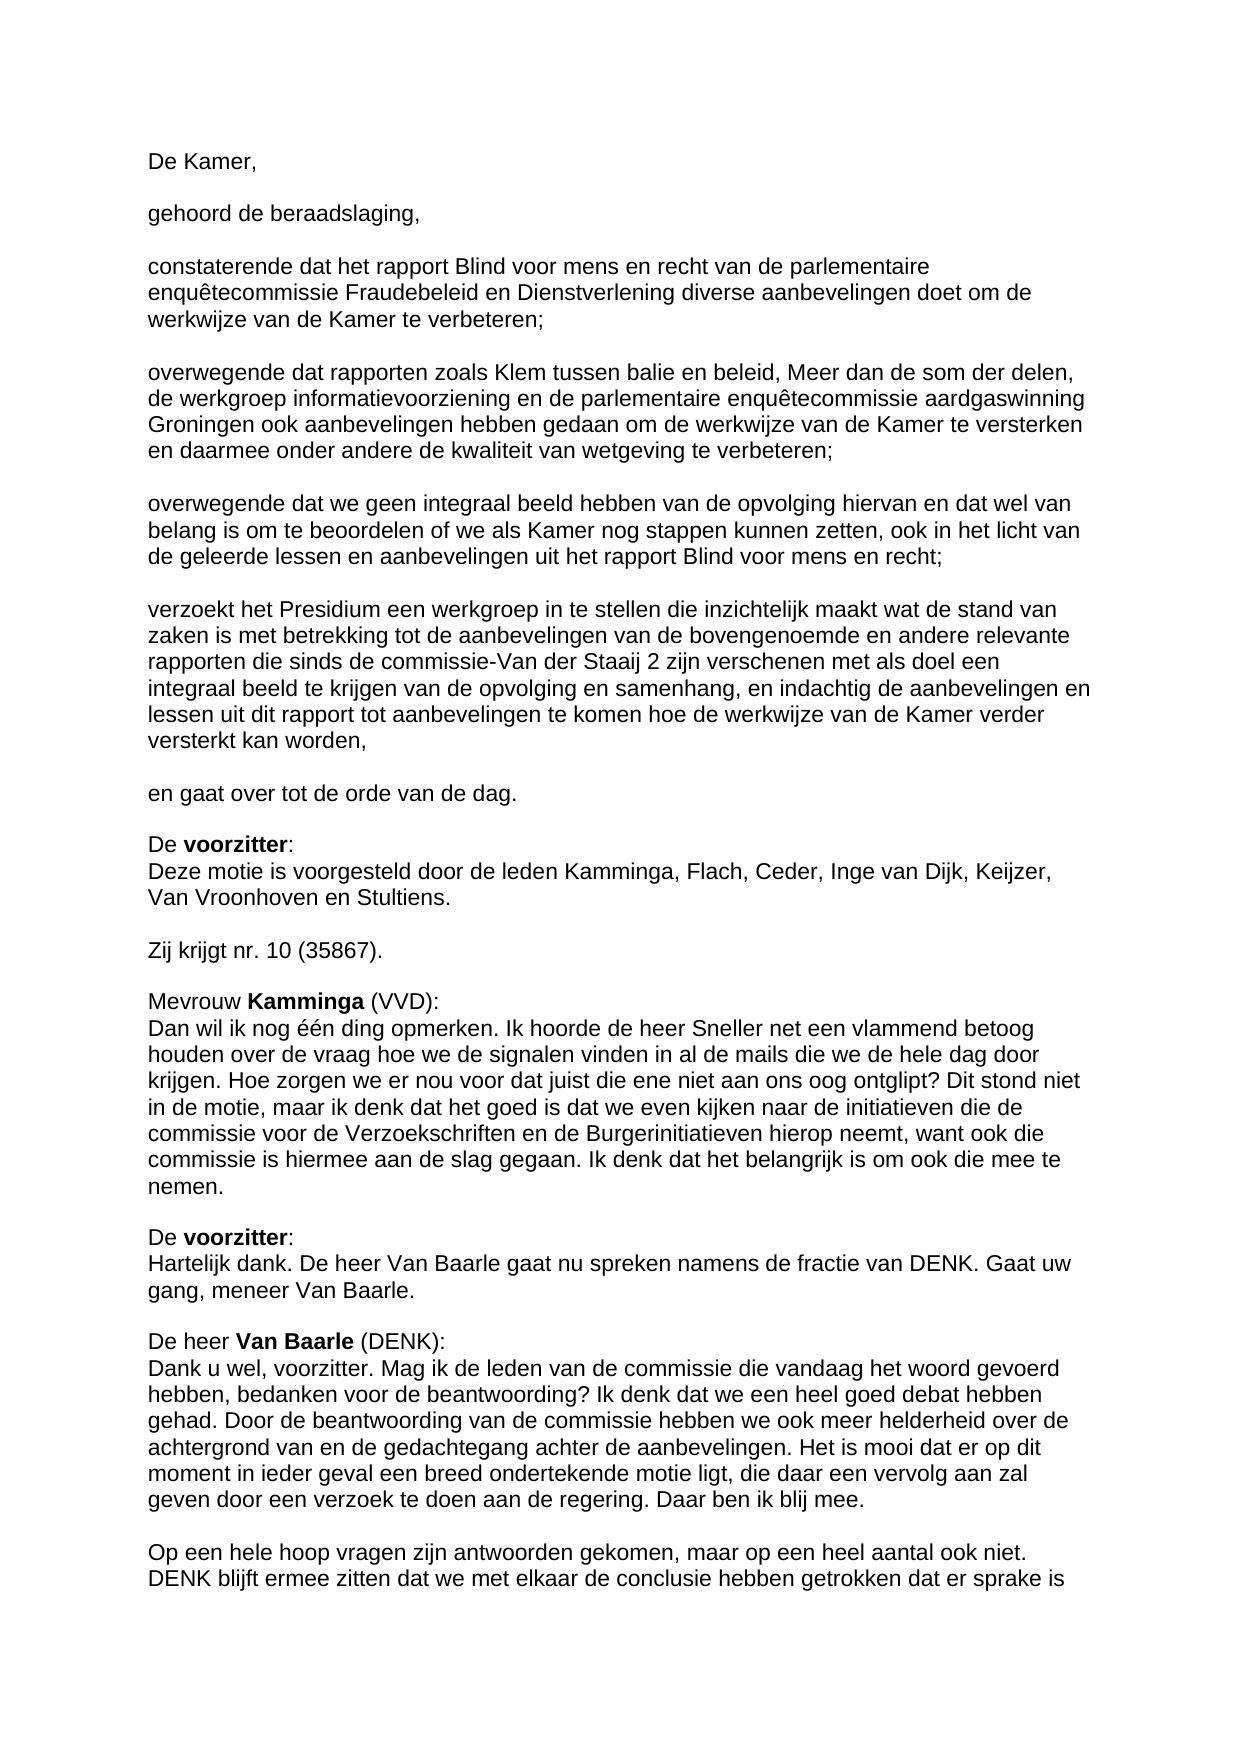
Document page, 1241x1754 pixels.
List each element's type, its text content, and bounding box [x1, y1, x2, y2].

text De voorzitter: Hartelijk dank. De heer Van Baarle gaat nu spreken namens de fractie van DENK. Gaat uw gang, meneer Van Baarle. [148, 1224, 1093, 1303]
text Mevrouw Kamminga (VVD): Dan wil ik nog één ding opmerken. Ik hoorde de heer Sneller net een vlammend betoog houden over de vraag hoe we de signalen vinden in al de mails die we de hele dag door krijgen. Hoe zorgen we er nou voor dat juist die ene niet aan ons oog ontglipt? Dit stond niet in de motie, maar ik denk dat het goed is dat we even kijken naar de initiatieven die de commissie voor de Verzoekschriften en de Burgerinitiatieven hierop neemt, want ook die commissie is hiermee aan de slag gegaan. Ik denk dat het belangrijk is om ook die mee te nemen. [148, 988, 1093, 1199]
text De voorzitter: Deze motie is voorgesteld door de leden Kamminga, Flach, Ceder, Inge van Dijk, Keijzer, Van Vroonhoven en Stultiens. Zij krijgt nr. 10 (35867). [148, 831, 1093, 963]
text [148, 1328, 1093, 1592]
text De Kamer, gehoord de beraadslaging, constaterende dat het rapport Blind voor mens en recht van de parlementaire enquêtecommissie Fraudebeleid en Dienstverlening diverse aanbevelingen doet om de werkwijze van de Kamer te verbeteren; overwegende dat rapporten zoals Klem tussen balie en beleid, Meer dan de som der delen, de werkgroep informatievoorziening en de parlementaire enquêtecommissie aardgaswinning Groningen ook aanbevelingen hebben gedaan om de werkwijze van de Kamer te versterken en daarmee onder andere de kwaliteit van wetgeving te verbeteren; overwegende dat we geen integraal beeld hebben van de opvolging hiervan en dat wel van belang is om te beoordelen of we als Kamer nog stappen kunnen zetten, ook in het licht van de geleerde lessen en aanbevelingen uit het rapport Blind voor mens en recht; verzoekt het Presidium een werkgroep in te stellen die inzichtelijk maakt wat de stand van zaken is met betrekking tot de aanbevelingen van de bovengenoemde en andere relevante rapporten die sinds de commissie-Van der Staaij 2 zijn verschenen met als doel een integraal beeld te krijgen van de opvolging en samenhang, en indachtig de aanbevelingen en lessen uit dit rapport tot aanbevelingen te komen hoe de werkwijze van de Kamer verder versterkt kan worden, en gaat over tot de orde van de dag. [148, 148, 1093, 806]
